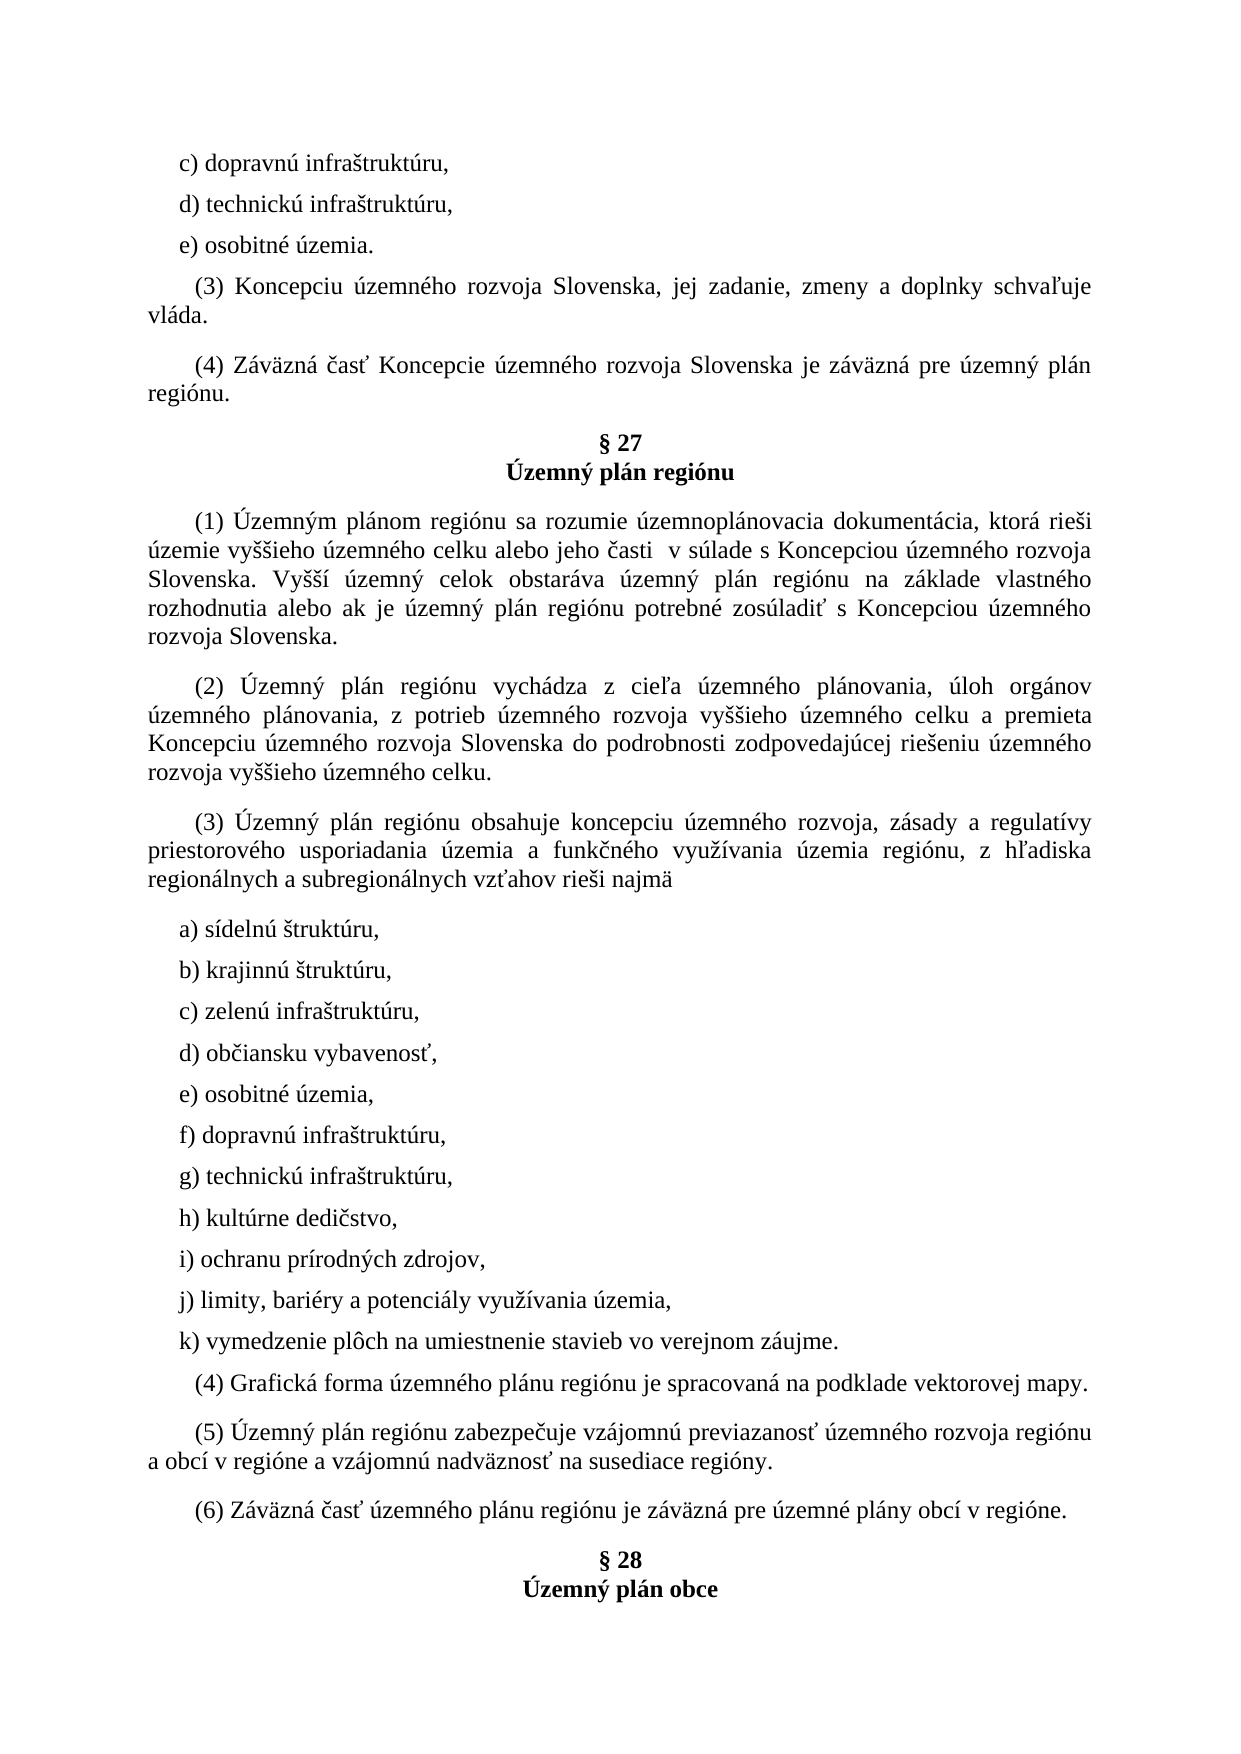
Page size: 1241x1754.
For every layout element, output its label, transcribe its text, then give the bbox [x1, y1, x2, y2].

text (4) Grafická forma územného plánu regiónu je spracovaná na podklade vektorovej mapy. [148, 1368, 1093, 1396]
text (6) Záväzná časť územného plánu regiónu je záväzná pre územné plány obcí v regióne. [148, 1496, 1093, 1524]
text e) osobitné územia, [148, 1079, 1093, 1108]
text a) sídelnú štruktúru, [148, 914, 1093, 943]
text c) zelenú infraštruktúru, [148, 996, 1093, 1025]
text Územný plán regiónu [148, 457, 1093, 486]
text Územný plán obce [148, 1574, 1093, 1603]
text d) technickú infraštruktúru, [148, 189, 1093, 218]
text (5) Územný plán regiónu zabezpečuje vzájomnú previazanosť územného rozvoja regiónu a obcí v regióne a vzájomnú nadväznosť na susediace regióny. [148, 1417, 1093, 1475]
text (3) Územný plán regiónu obsahuje koncepciu územného rozvoja, zásady a regulatívy priestorového usporiadania územia a funkčného využívania územia regiónu, z hľadiska regionálnych a subregionálnych vzťahov rieši najmä [148, 807, 1093, 893]
text b) krajinnú štruktúru, [148, 955, 1093, 984]
text h) kultúrne dedičstvo, [148, 1203, 1093, 1231]
text c) dopravnú infraštruktúru, [148, 148, 1093, 176]
text f) dopravnú infraštruktúru, [148, 1120, 1093, 1149]
text (2) Územný plán regiónu vychádza z cieľa územného plánovania, úloh orgánov územného plánovania, z potrieb územného rozvoja vyššieho územného celku a premieta Koncepciu územného rozvoja Slovenska do podrobnosti zodpovedajúcej riešeniu územného rozvoja vyššieho územného celku. [148, 671, 1093, 786]
text (4) Záväzná časť Koncepcie územného rozvoja Slovenska je záväzná pre územný plán regiónu. [148, 350, 1093, 407]
text i) ochranu prírodných zdrojov, [148, 1244, 1093, 1273]
text j) limity, bariéry a potenciály využívania územia, [148, 1285, 1093, 1314]
text § 28 [148, 1545, 1093, 1574]
text d) občiansku vybavenosť, [148, 1038, 1093, 1066]
text § 27 [148, 428, 1093, 457]
text g) technickú infraštruktúru, [148, 1161, 1093, 1190]
text (1) Územným plánom regiónu sa rozumie územnoplánovacia dokumentácia, ktorá rieši územie vyššieho územného celku alebo jeho časti v súlade s Koncepciou územného rozvoja Slovenska. Vyšší územný celok obstaráva územný plán regiónu na základe vlastného rozhodnutia alebo ak je územný plán regiónu potrebné zosúladiť s Koncepciou územného rozvoja Slovenska. [148, 506, 1093, 650]
text k) vymedzenie plôch na umiestnenie stavieb vo verejnom záujme. [148, 1326, 1093, 1355]
text (3) Koncepciu územného rozvoja Slovenska, jej zadanie, zmeny a doplnky schvaľuje vláda. [148, 271, 1093, 329]
text e) osobitné územia. [148, 230, 1093, 259]
